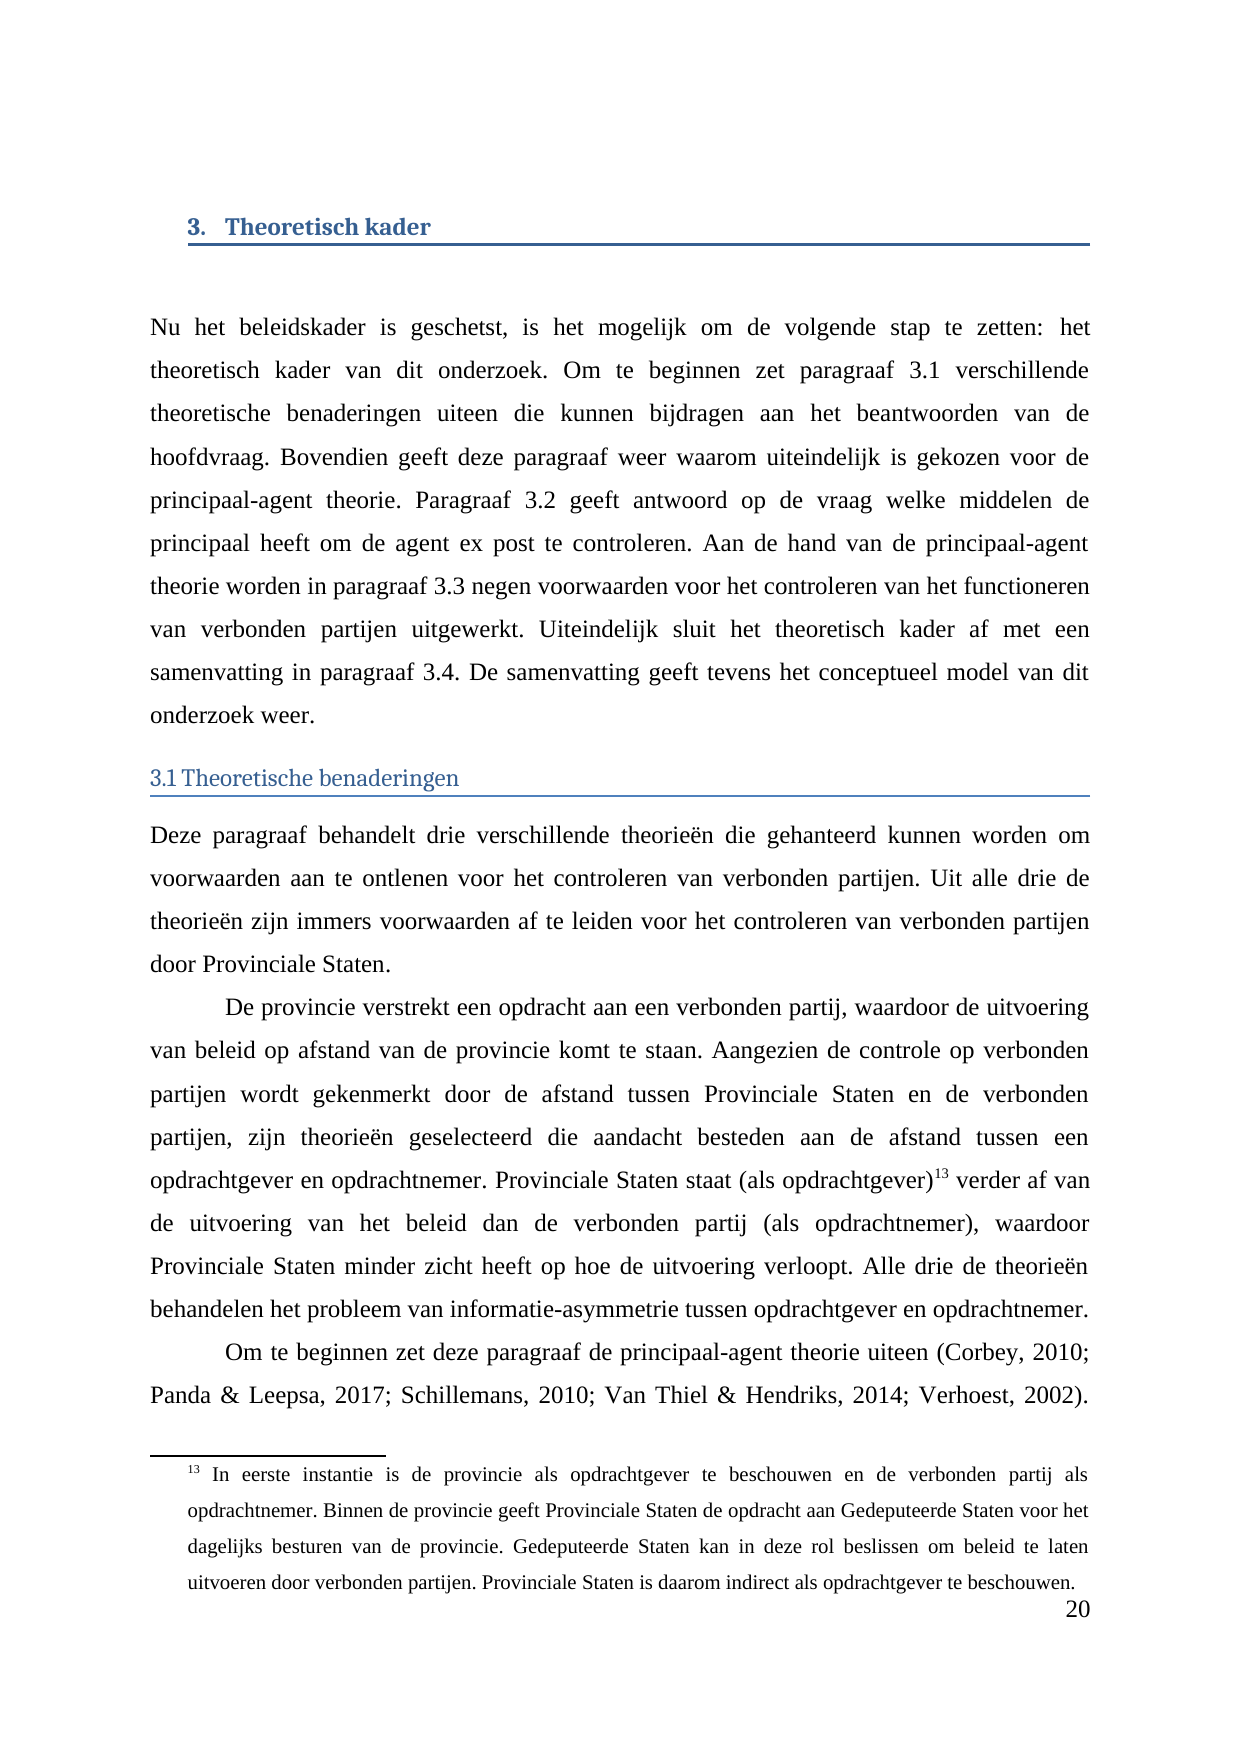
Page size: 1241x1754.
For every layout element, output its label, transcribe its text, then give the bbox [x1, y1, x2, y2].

text Nu het beleidskader is geschetst, is het mogelijk om de volgende stap te zetten: het theoretisch kader van dit onderzoek. Om te beginnen zet paragraaf 3.1 verschillende theoretische benaderingen uiteen die kunnen bijdragen aan het beantwoorden van de hoofdvraag. Bovendien geeft deze paragraaf weer waarom uiteindelijk is gekozen voor de principaal-agent theorie. Paragraaf 3.2 geeft antwoord op de vraag welke middelen de principaal heeft om de agent ex post te controleren. Aan de hand van de principaal-agent theorie worden in paragraaf 3.3 negen voorwaarden voor het controleren van het functioneren van verbonden partijen uitgewerkt. Uiteindelijk sluit het theoretisch kader af met een samenvatting in paragraaf 3.4. De samenvatting geeft tevens het conceptueel model van dit onderzoek weer. [150, 312, 1090, 729]
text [150, 1337, 1090, 1409]
subtitle Theoretisch kader [187, 212, 1090, 246]
subtitle 3.1 Theoretische benaderingen [150, 764, 1090, 795]
text De provincie verstrekt een opdracht aan een verbonden partij, waardoor de uitvoering van beleid op afstand van de provincie komt te staan. Aangezien de controle op verbonden partijen wordt gekenmerkt door de afstand tussen Provinciale Staten en de verbonden partijen, zijn theorieën geselecteerd die aandacht besteden aan de afstand tussen een opdrachtgever en opdrachtnemer. Provinciale Staten staat (als opdrachtgever) verder af van de uitvoering van het beleid dan de verbonden partij (als opdrachtnemer), waardoor Provinciale Staten minder zicht heeft op hoe de uitvoering verloopt. Alle drie de theorieën behandelen het probleem van informatie-asymmetrie tussen opdrachtgever en opdrachtnemer. [150, 992, 1090, 1323]
text Deze paragraaf behandelt drie verschillende theorieën die gehanteerd kunnen worden om voorwaarden aan te ontlenen voor het controleren van verbonden partijen. Uit alle drie de theorieën zijn immers voorwaarden af te leiden voor het controleren van verbonden partijen door Provinciale Staten. [150, 820, 1090, 978]
